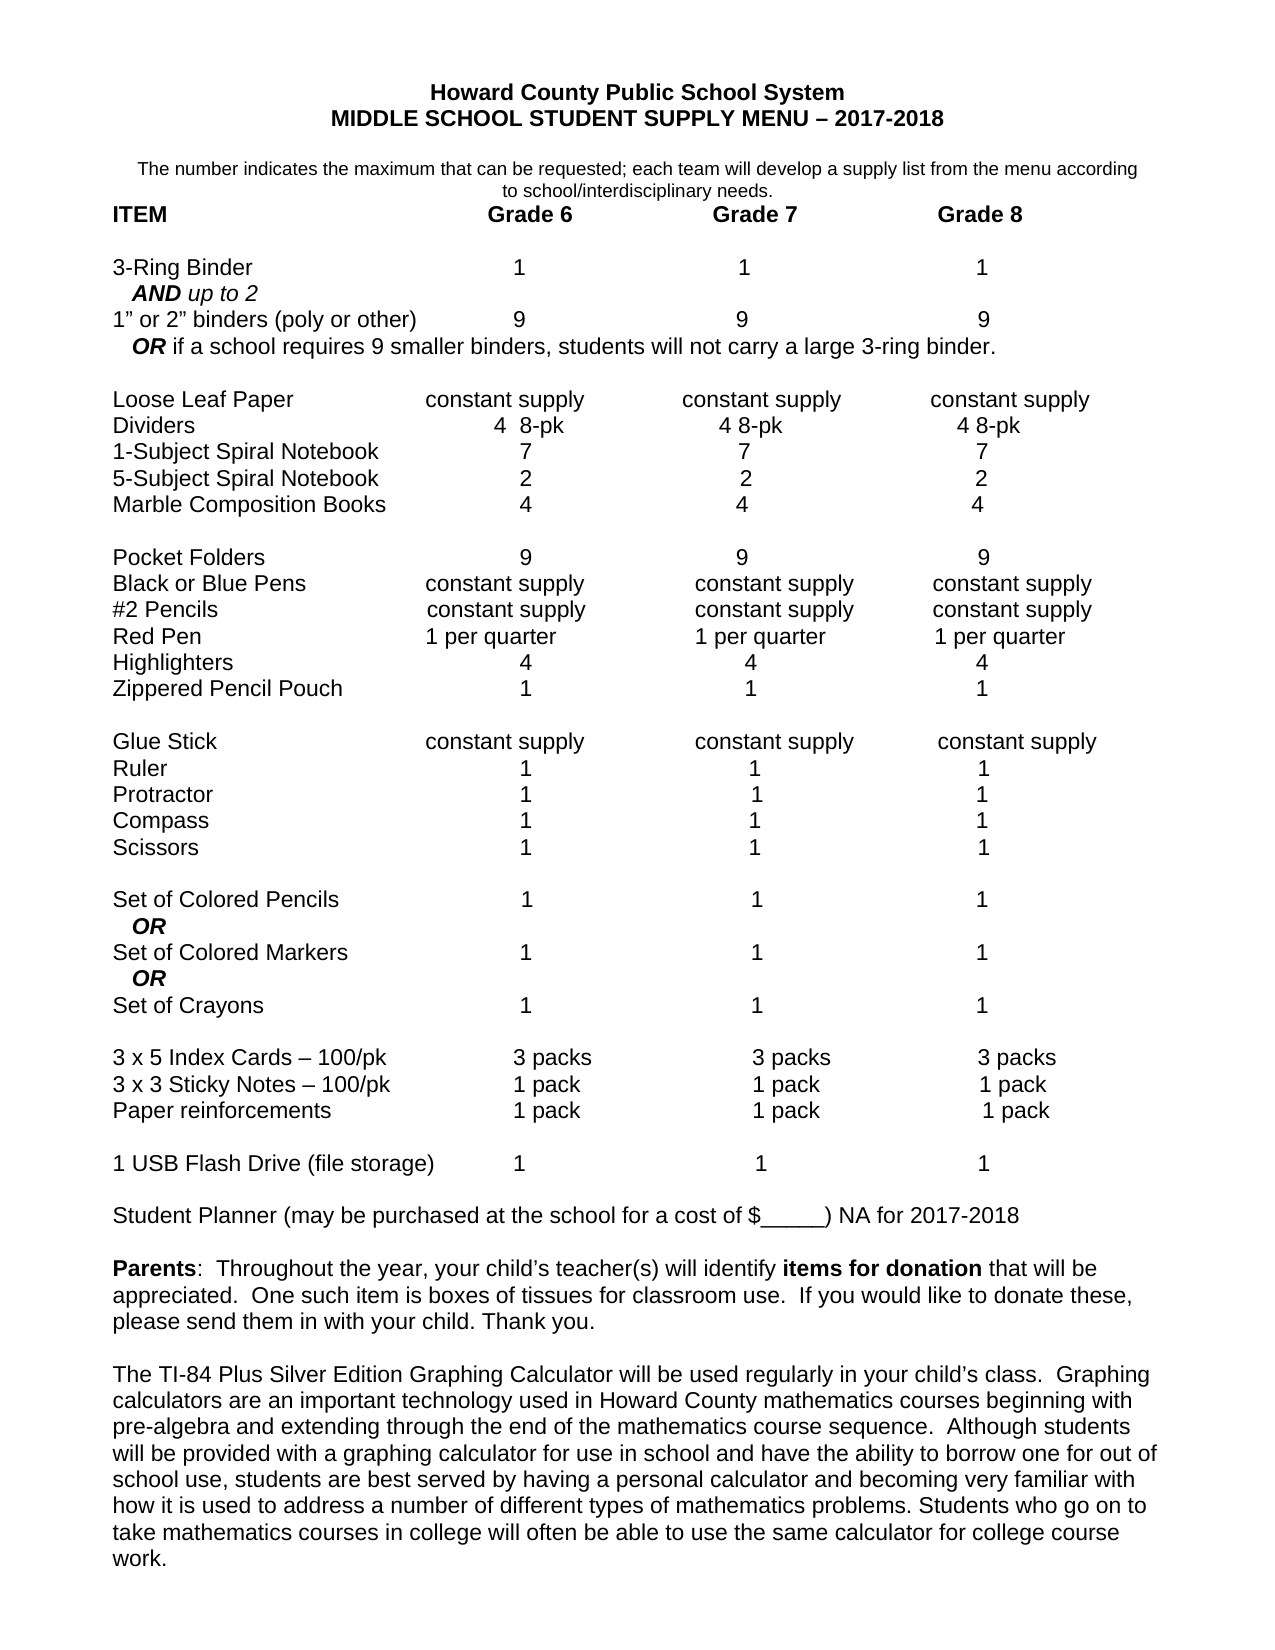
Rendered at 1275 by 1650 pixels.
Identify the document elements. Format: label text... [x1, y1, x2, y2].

text The number indicates the maximum that can be requested; each team will develop a supply list from the menu according [112, 158, 1162, 179]
text ITEM Grade 6 Grade 7 Grade 8 [112, 201, 1162, 227]
text Pocket Folders 9 9 9 [112, 544, 1162, 570]
text Compass 1 1 1 [112, 807, 1162, 833]
text Red Pen 1 per quarter 1 per quarter 1 per quarter [112, 623, 1162, 649]
text Ruler 1 1 1 [112, 754, 1162, 781]
text 3 x 3 Sticky Notes – 100/pk 1 pack 1 pack 1 pack [112, 1071, 1162, 1097]
text Zippered Pencil Pouch 1 1 1 [112, 675, 1162, 702]
text 1-Subject Spiral Notebook 7 7 7 [112, 438, 1162, 464]
text 5-Subject Spiral Notebook 2 2 2 [112, 464, 1162, 491]
text Student Planner (may be purchased at the school for a cost of $_____) NA for 2017-2018 [112, 1202, 1162, 1229]
text Glue Stick constant supply constant supply constant supply [112, 728, 1162, 754]
text Paper reinforcements 1 pack 1 pack 1 pack [112, 1097, 1162, 1123]
text Black or Blue Pens constant supply constant supply constant supply [112, 570, 1162, 596]
text MIDDLE SCHOOL STUDENT SUPPLY MENU – 2017-2018 [112, 105, 1162, 132]
text 3-Ring Binder 1 1 1 [112, 254, 1162, 280]
text Protractor 1 1 1 [112, 781, 1162, 807]
text 1 USB Flash Drive (file storage) 1 1 1 [112, 1150, 1162, 1176]
text Highlighters 4 4 4 [112, 649, 1162, 675]
text to school/interdisciplinary needs. [112, 179, 1162, 201]
text Scissors 1 1 1 [112, 833, 1162, 860]
text Set of Colored Markers 1 1 1 [112, 939, 1162, 965]
text Howard County Public School System [112, 79, 1162, 105]
text 1” or 2” binders (poly or other) 9 9 9 [112, 306, 1162, 333]
text Set of Colored Pencils 1 1 1 [112, 886, 1162, 913]
text 3 x 5 Index Cards – 100/pk 3 packs 3 packs 3 packs [112, 1044, 1162, 1071]
text OR if a school requires 9 smaller binders, students will not carry a large 3-ring binder. [112, 333, 1162, 359]
text Set of Crayons 1 1 1 [112, 992, 1162, 1018]
text Loose Leaf Paper constant supply constant supply constant supply [112, 386, 1200, 412]
text OR [112, 913, 1162, 939]
text Dividers 4 8-pk 4 8-pk 4 8-pk [112, 412, 1200, 438]
text OR [112, 965, 1162, 992]
text The TI-84 Plus Silver Edition Graphing Calculator will be used regularly in your child’s class. Graphing calculators are an important technology used in Howard County mathematics courses beginning with pre-algebra and extending through the end of the mathematics course sequence. Although students will be provided with a graphing calculator for use in school and have the ability to borrow one for out of school use, students are best served by having a personal calculator and becoming very familiar with how it is used to address a number of different types of mathematics problems. Students who go on to take mathematics courses in college will often be able to use the same calculator for college course work. [112, 1361, 1162, 1571]
text Marble Composition Books 4 4 4 [112, 491, 1162, 517]
text #2 Pencils constant supply constant supply constant supply [112, 596, 1162, 623]
text AND up to 2 [112, 280, 1162, 306]
text Parents: Throughout the year, your child’s teacher(s) will identify items for donation that will be appreciated. One such item is boxes of tissues for classroom use. If you would like to donate these, please send them in with your child. Thank you. [112, 1255, 1162, 1334]
